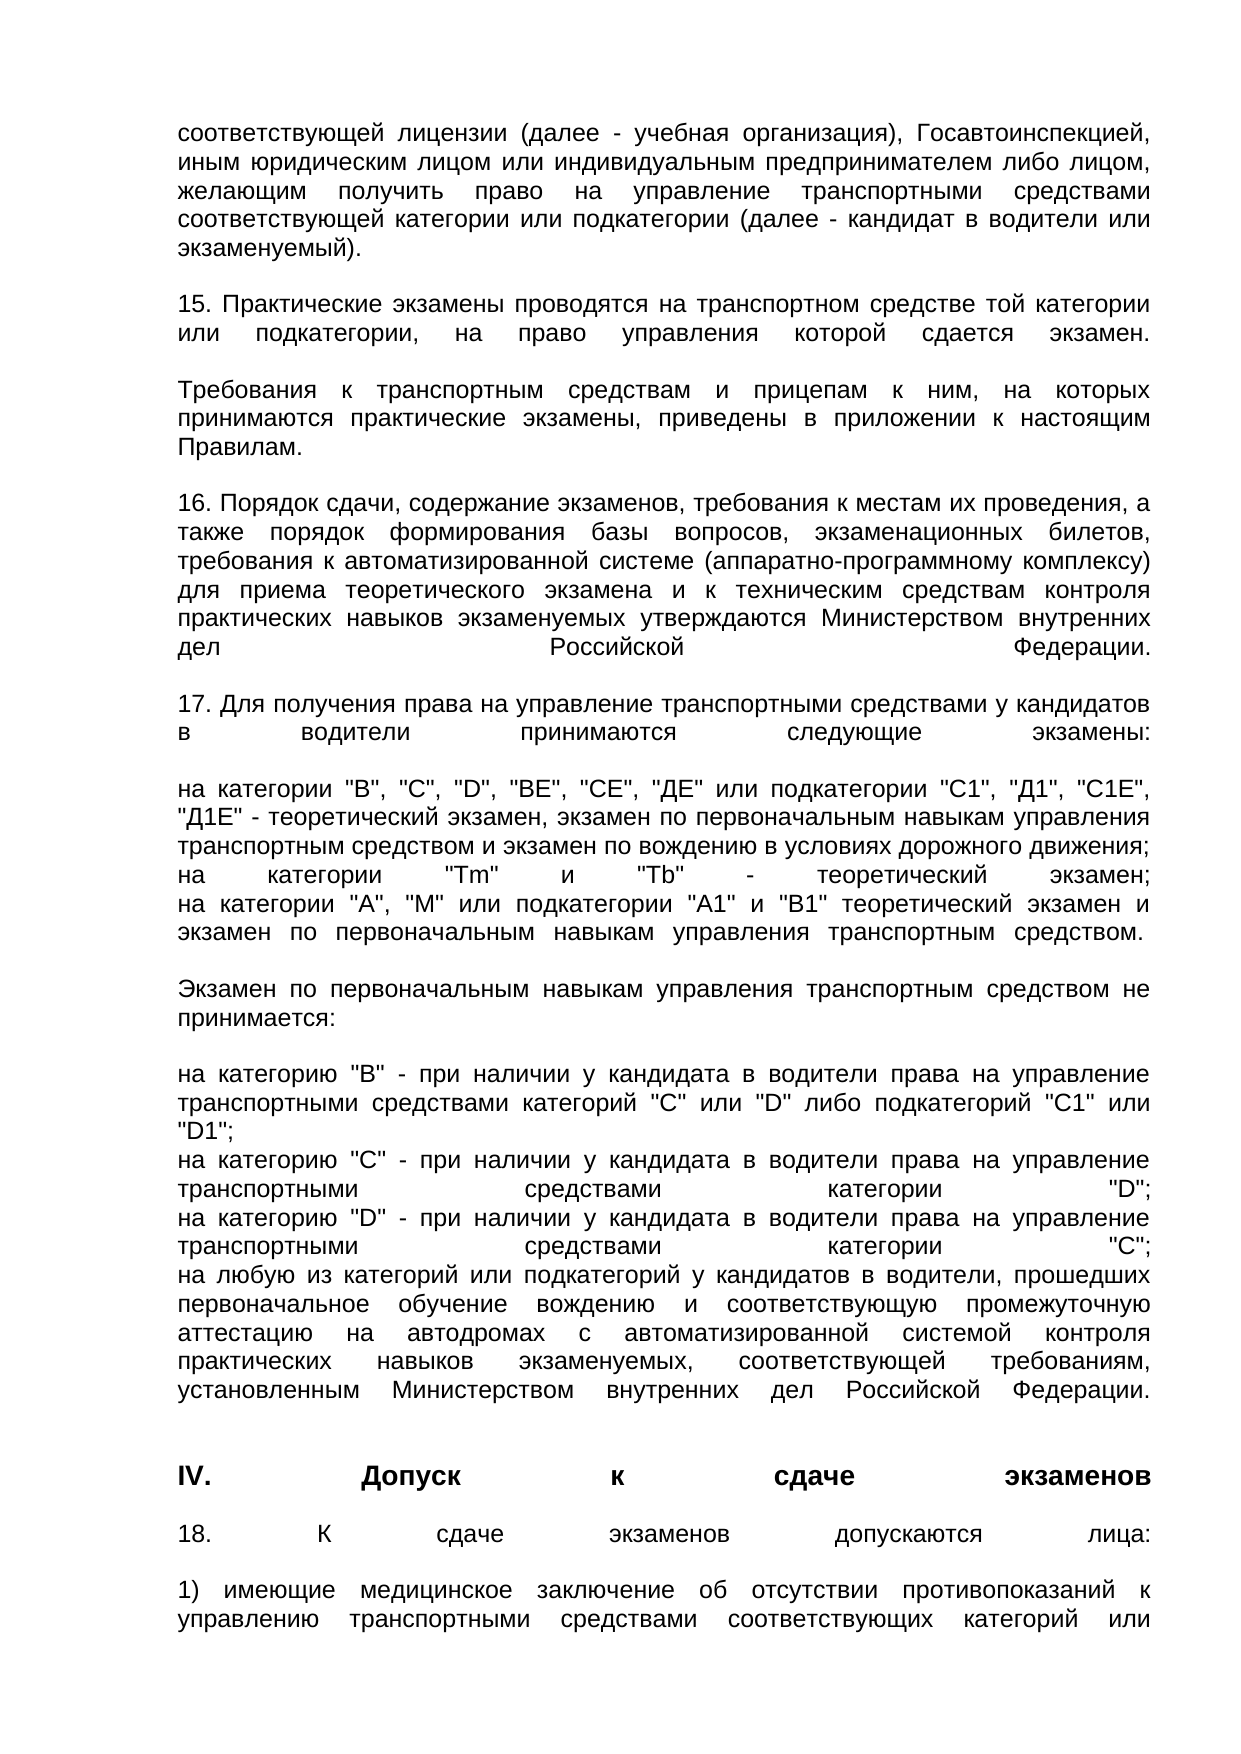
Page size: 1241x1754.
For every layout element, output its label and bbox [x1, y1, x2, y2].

text [177, 118, 1152, 1633]
